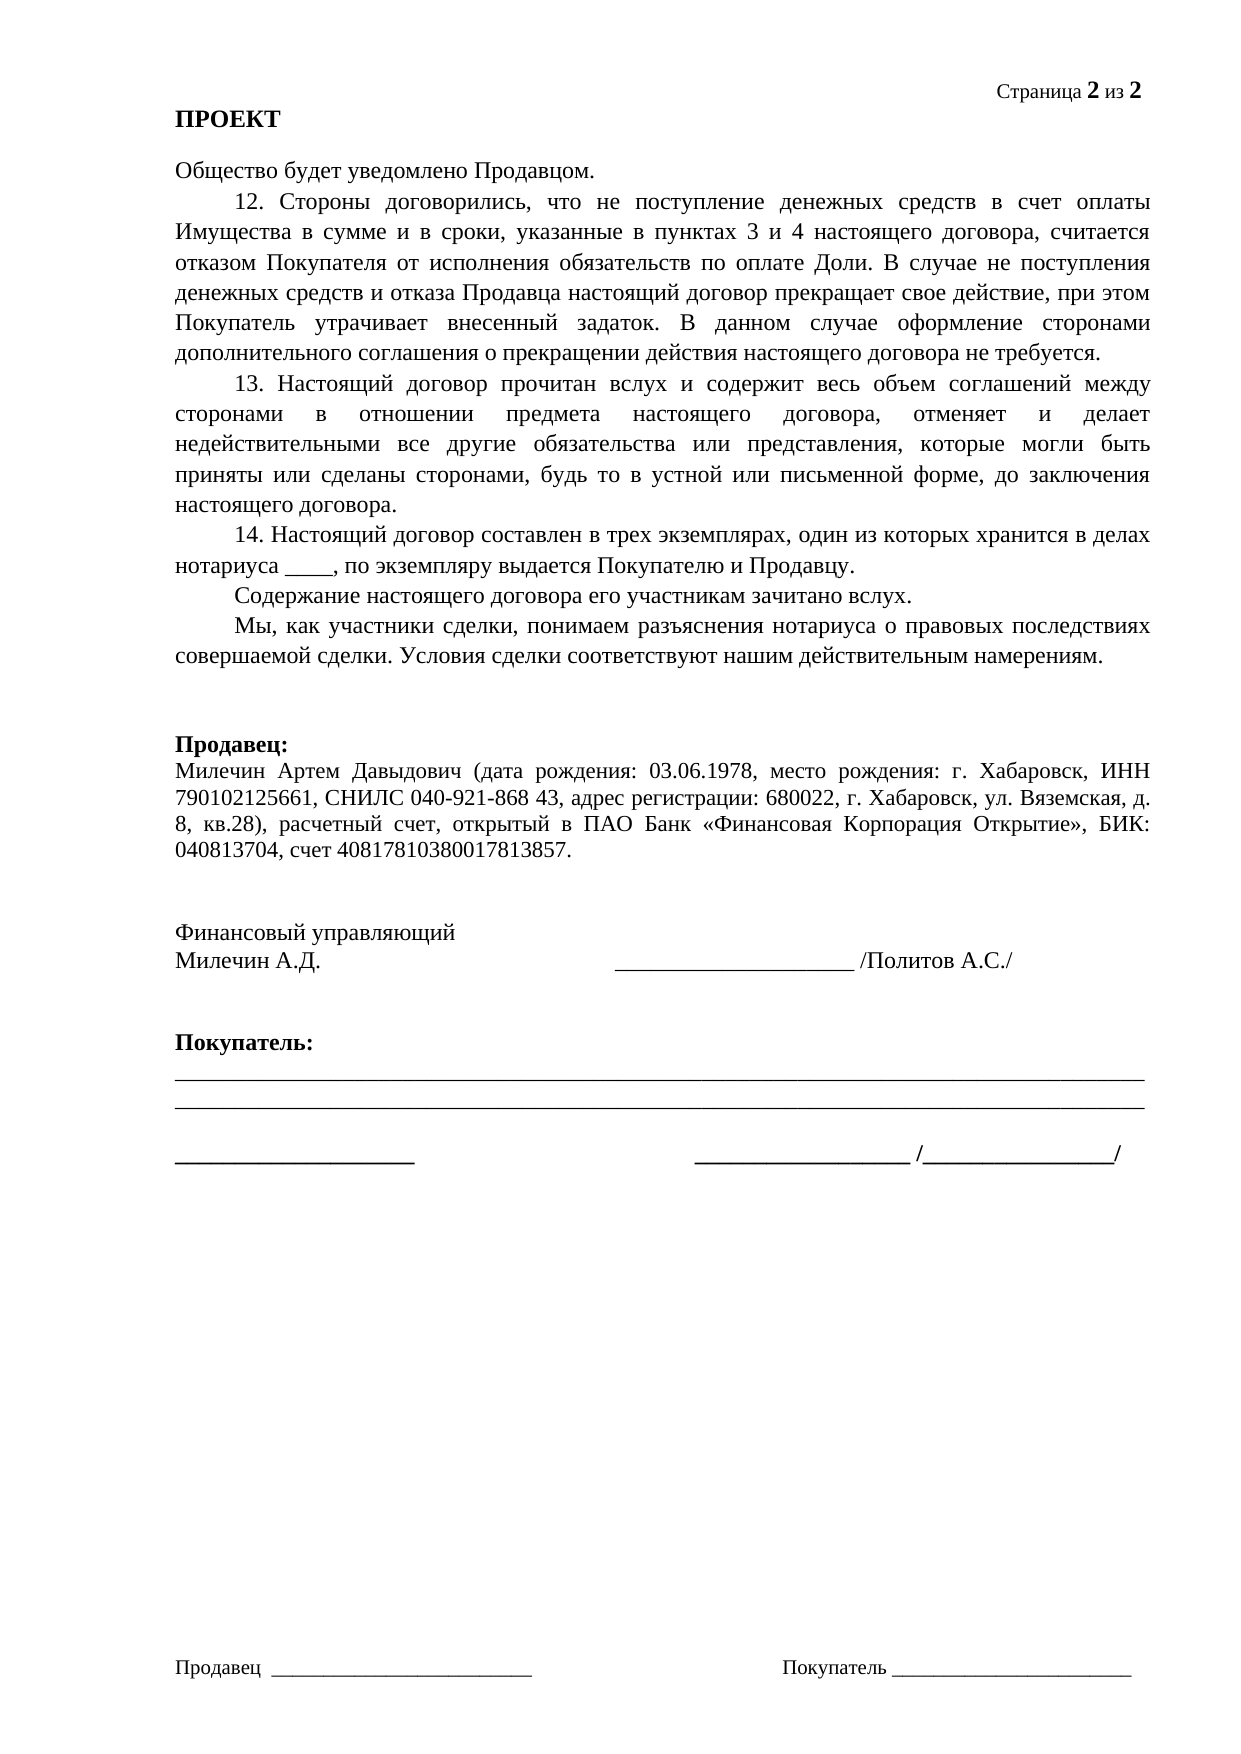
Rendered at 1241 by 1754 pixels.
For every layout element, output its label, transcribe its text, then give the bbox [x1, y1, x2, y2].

text 12. Стороны договорились, что не поступление денежных средств в счет оплаты Имущества в сумме и в сроки, указанные в пунктах 3 и 4 настоящего договора, считается отказом Покупателя от исполнения обязательств по оплате Доли. В случае не поступления денежных средств и отказа Продавца настоящий договор прекращает свое действие, при этом Покупатель утрачивает внесенный задаток. В данном случае оформление сторонами дополнительного соглашения о прекращении действия настоящего договора не требуется. [175, 187, 1152, 366]
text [175, 157, 1152, 184]
text Содержание настоящего договора его участникам зачитано вслух. [175, 581, 1152, 608]
text Продавец: [175, 730, 1152, 757]
text Покупатель: [175, 1028, 1152, 1056]
text 13. Настоящий договор прочитан вслух и содержит весь объем соглашений между сторонами в отношении предмета настоящего договора, отменяет и делает недействительными все другие обязательства или представления, которые могли быть приняты или сделаны сторонами, будь то в устной или письменной форме, до заключения настоящего договора. [175, 369, 1152, 518]
text Милечин А.Д. ____________________ /Политов А.С./ [175, 946, 1152, 973]
text __________________________________________________________________________________________________________________________________________________________________ [175, 1056, 1152, 1111]
text ____________________ __________________ /________________/ [175, 1139, 1152, 1166]
text Мы, как участники сделки, понимаем разъяснения нотариуса о правовых последствиях совершаемой сделки. Условия сделки соответствуют нашим действительным намерениям. [175, 611, 1152, 669]
text Финансовый управляющий [175, 918, 1152, 946]
text 14. Настоящий договор составлен в трех экземплярах, один из которых хранится в делах нотариуса ____, по экземпляру выдается Покупателю и Продавцу. [175, 520, 1152, 578]
text Милечин Артем Давыдович (дата рождения: 03.06.1978, место рождения: г. Хабаровск, ИНН 790102125661, СНИЛС 040-921-868 43, адрес регистрации: 680022, г. Хабаровск, ул. Вяземская, д. 8, кв.28), расчетный счет, открытый в ПАО Банк «Финансовая Корпорация Открытие», БИК: 040813704, счет 40817810380017813857. [175, 757, 1152, 863]
